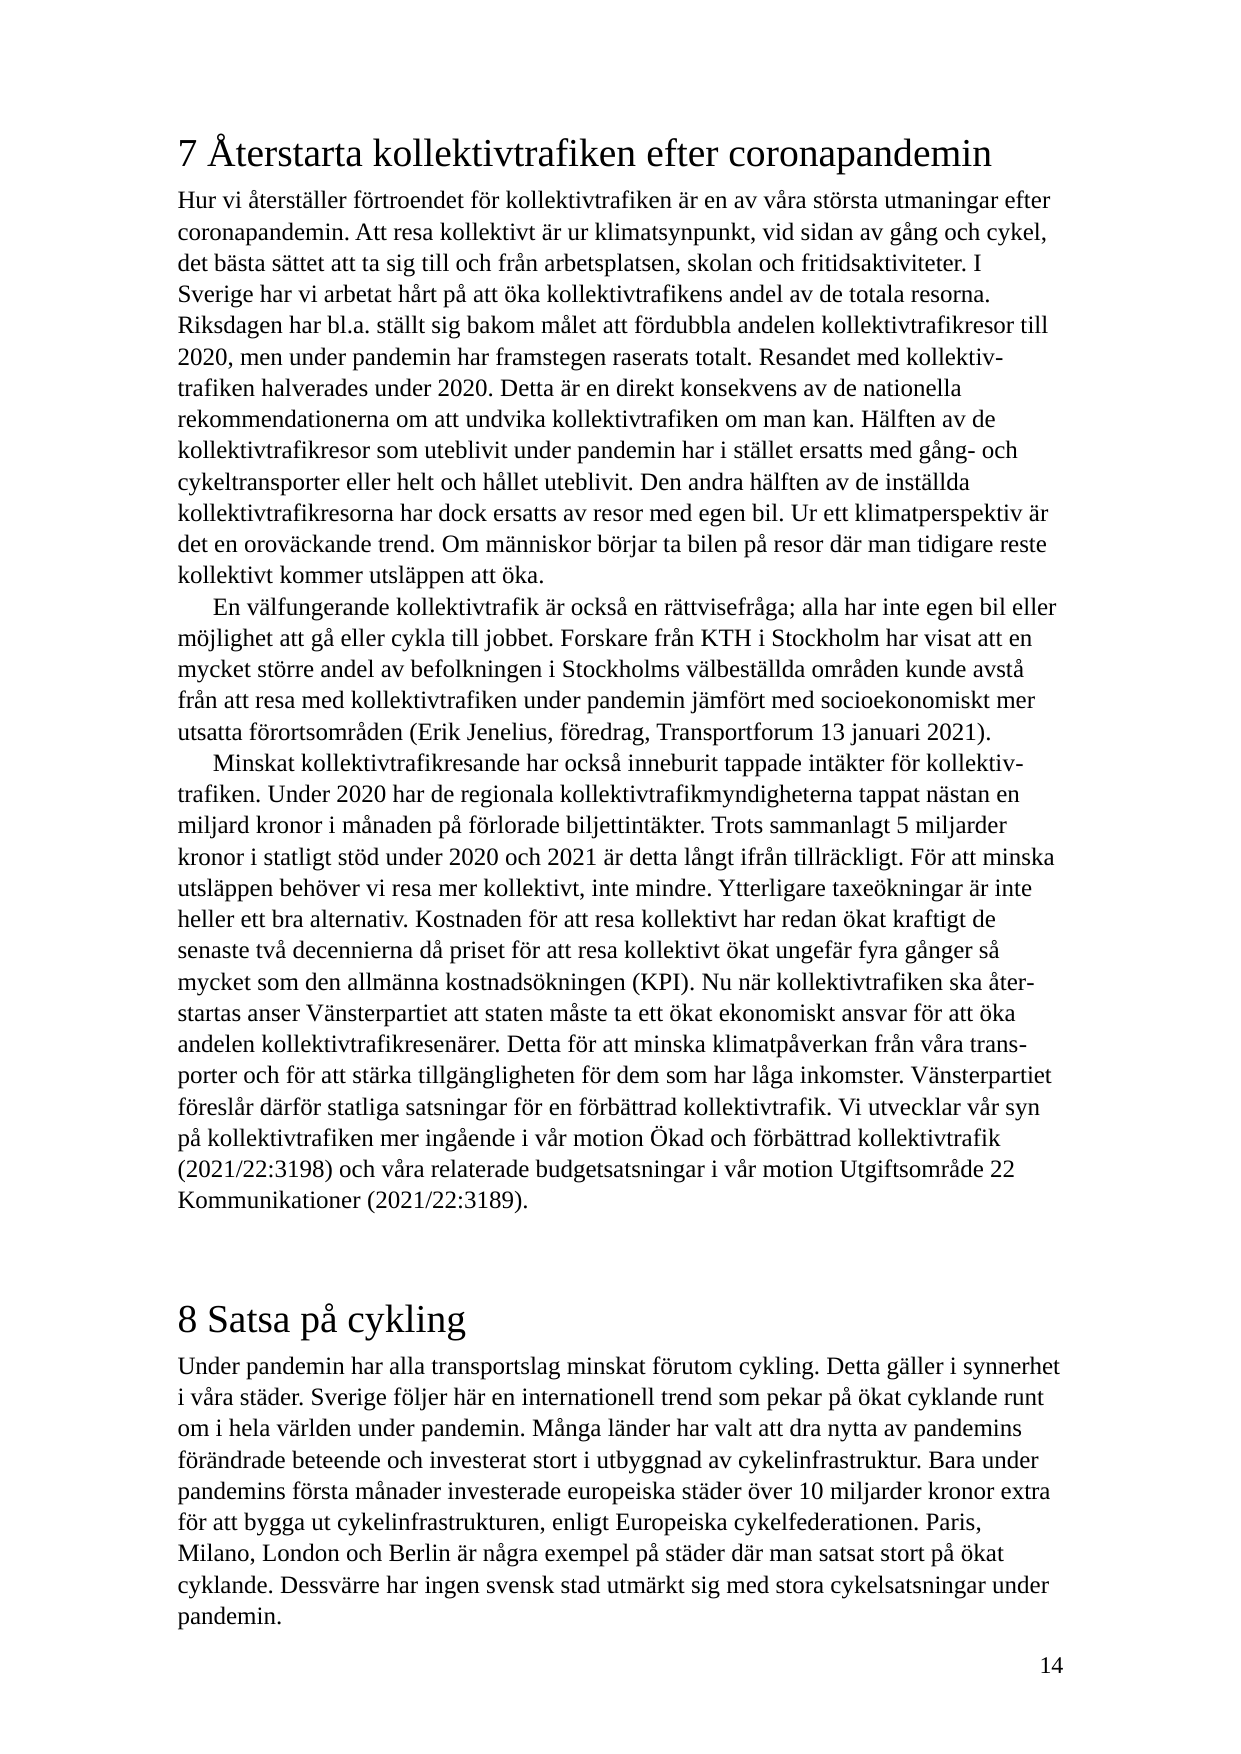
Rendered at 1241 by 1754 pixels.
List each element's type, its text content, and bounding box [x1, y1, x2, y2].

text Återstarta kollektivtrafiken efter coronapandemin [177, 134, 1063, 174]
text Under pandemin har alla transportslag minskat förutom cykling. Detta gäller i synnerhet i våra städer. Sverige följer här en internationell trend som pekar på ökat cyklande runt om i hela världen under pandemin. Många länder har valt att dra nytta av pandemins förändrade beteende och investerat stort i utbyggnad av cykelinfrastruktur. Bara under pandemins första månader investerade europeiska städer över 10 miljarder kronor extra för att bygga ut cykelinfrastrukturen, enligt Europeiska cykelfederationen. Paris, Milano, London och Berlin är några exempel på städer där man satsat stort på ökat cyklande. Dessvärre har ingen svensk stad utmärkt sig med stora cykelsatsningar under pandemin. [177, 1348, 1063, 1630]
text Minskat kollektivtrafikresande har också inneburit tappade intäkter för kollektivtrafiken. Under 2020 har de regionala kollektivtrafikmyndigheterna tappat nästan en miljard kronor i månaden på förlorade biljettintäkter. Trots sammanlagt 5 miljarder kronor i statligt stöd under 2020 och 2021 är detta långt ifrån tillräckligt. För att minska utsläppen behöver vi resa mer kollektivt, inte mindre. Ytterligare taxeökningar är inte heller ett bra alternativ. Kostnaden för att resa kollektivt har redan ökat kraftigt de senaste två decennierna då priset för att resa kollektivt ökat ungefär fyra gånger så mycket som den allmänna kostnadsökningen (KPI). Nu när kollektivtrafiken ska återstartas anser Vänsterpartiet att staten måste ta ett ökat ekonomiskt ansvar för att öka andelen kollektivtrafikresenärer. Detta för att minska klimatpåverkan från våra transporter och för att stärka tillgängligheten för dem som har låga inkomster. Vänsterpartiet föreslår därför statliga satsningar för en förbättrad kollektivtrafik. Vi utvecklar vår syn på kollektivtrafiken mer ingående i vår motion Ökad och förbättrad kollektivtrafik (2021/22:3198) och våra relaterade budgetsatsningar i vår motion Utgiftsområde 22 Kommunikationer (2021/22:3189). [177, 745, 1063, 1214]
text En välfungerande kollektivtrafik är också en rättvisefråga; alla har inte egen bil eller möjlighet att gå eller cykla till jobbet. Forskare från KTH i Stockholm har visat att en mycket större andel av befolkningen i Stockholms välbeställda områden kunde avstå från att resa med kollektivtrafiken under pandemin jämfört med socioekonomiskt mer utsatta förortsområden (Erik Jenelius, föredrag, Transportforum 13 januari 2021). [177, 589, 1063, 745]
text Hur vi återställer förtroendet för kollektivtrafiken är en av våra största utmaningar efter coronapandemin. Att resa kollektivt är ur klimatsynpunkt, vid sidan av gång och cykel, det bästa sättet att ta sig till och från arbetsplatsen, skolan och fritidsaktiviteter. I Sverige har vi arbetat hårt på att öka kollektivtrafikens andel av de totala resorna. Riksdagen har bl.a. ställt sig bakom målet att fördubbla andelen kollektivtrafikresor till 2020, men under pandemin har framstegen raserats totalt. Resandet med kollektivtrafiken halverades under 2020. Detta är en direkt konsekvens av de nationella rekommendationerna om att undvika kollektivtrafiken om man kan. Hälften av de kollektivtrafikresor som uteblivit under pandemin har i stället ersatts med gång- och cykeltransporter eller helt och hållet uteblivit. Den andra hälften av de inställda kollektivtrafikresorna har dock ersatts av resor med egen bil. Ur ett klimatperspektiv är det en oroväckande trend. Om människor börjar ta bilen på resor där man tidigare reste kollektivt kommer utsläppen att öka. [177, 183, 1063, 589]
text Satsa på cykling [177, 1299, 1063, 1340]
